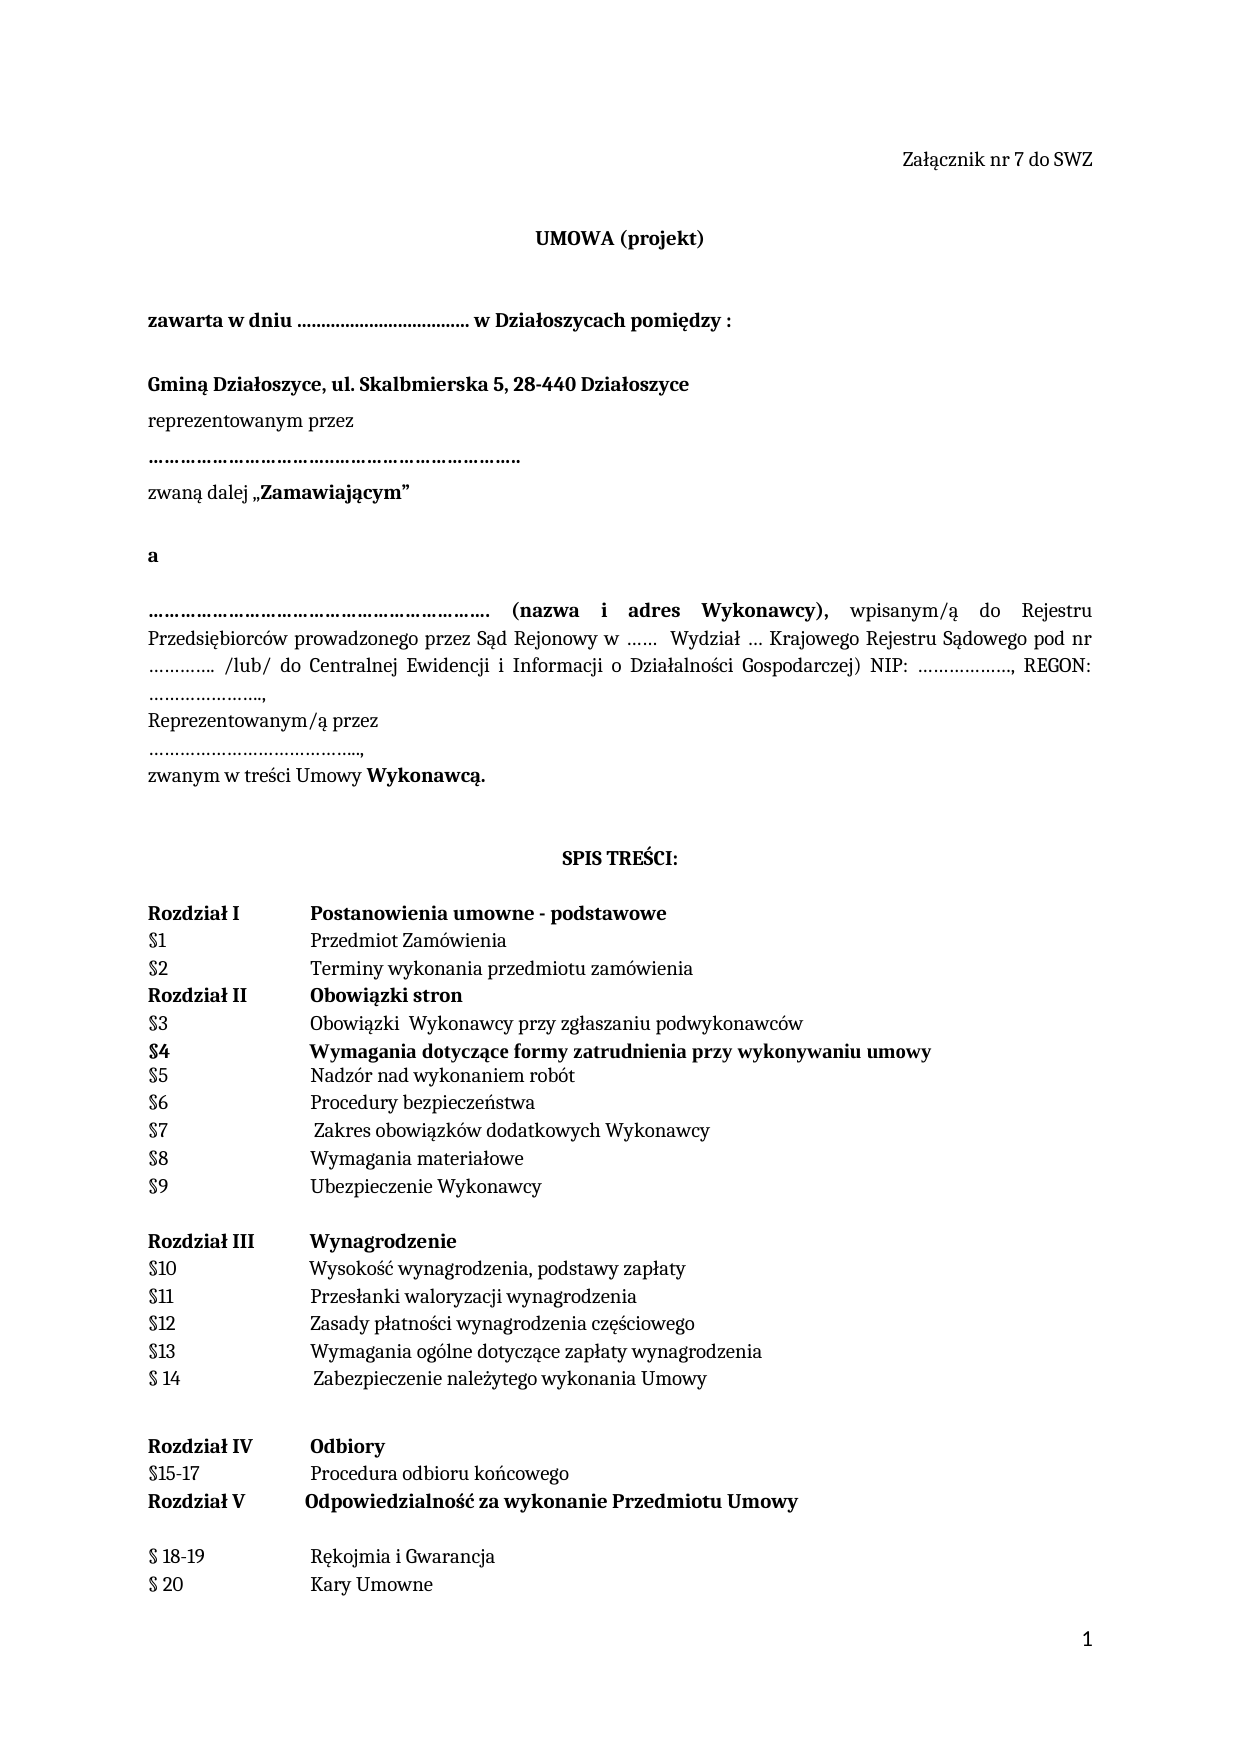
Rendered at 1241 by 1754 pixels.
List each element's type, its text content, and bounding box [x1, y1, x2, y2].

text §12 Zasady płatności wynagrodzenia częściowego [148, 1312, 1092, 1336]
text ………………………………….., [148, 736, 1092, 760]
text ………………………………………………………. (nazwa i adres Wykonawcy), wpisanym/ą do Rejestru Przedsiębiorców prowadzonego przez Sąd Rejonowy w …… Wydział … Krajowego Rejestru Sądowego pod nr …………. /lub/ do Centralnej Ewidencji i Informacji o Działalności Gospodarczej) NIP: ………………, REGON:…………………., [148, 599, 1092, 705]
text § 20 Kary Umowne [148, 1573, 1092, 1597]
text §11 Przesłanki waloryzacji wynagrodzenia [148, 1284, 1092, 1308]
subtitle §4 Wymagania dotyczące formy zatrudnienia przy wykonywaniu umowy [148, 1039, 1092, 1063]
text zwanym w treści Umowy Wykonawcą. [148, 764, 1092, 788]
text Załącznik nr 7 do SWZ [148, 148, 1092, 172]
text Rozdział I Postanowienia umowne - podstawowe [148, 901, 1092, 925]
text §2 Terminy wykonania przedmiotu zamówienia [148, 956, 1092, 980]
text UMOWA (projekt) [148, 227, 1092, 251]
text ……………………………..…………………………….. [148, 444, 1092, 468]
text Rozdział III Wynagrodzenie [148, 1229, 1092, 1253]
text §9 Ubezpieczenie Wykonawcy [148, 1174, 1092, 1198]
text §6 Procedury bezpieczeństwa [148, 1091, 1092, 1115]
text §10 Wysokość wynagrodzenia, podstawy zapłaty [148, 1257, 1092, 1281]
text zwaną dalej „Zamawiającym” [148, 480, 1092, 504]
text § 18-19 Rękojmia i Gwarancja [148, 1545, 1092, 1569]
text zawarta w dniu .................................... w Działoszycach pomiędzy : [148, 309, 1092, 333]
text Rozdział IV Odbiory [148, 1434, 1092, 1458]
text Rozdział V Odpowiedzialność za wykonanie Przedmiotu Umowy [148, 1490, 1092, 1514]
text §15-17 Procedura odbioru końcowego [148, 1462, 1092, 1486]
text §8 Wymagania materiałowe [148, 1147, 1092, 1171]
text § 14 Zabezpieczenie należytego wykonania Umowy [148, 1367, 1092, 1391]
text Rozdział II Obowiązki stron [148, 984, 1092, 1008]
text a [148, 544, 1092, 568]
text SPIS TREŚCI: [148, 846, 1092, 870]
text §13 Wymagania ogólne dotyczące zapłaty wynagrodzenia [148, 1339, 1092, 1363]
text §7 Zakres obowiązków dodatkowych Wykonawcy [148, 1118, 1092, 1142]
text §3 Obowiązki Wykonawcy przy zgłaszaniu podwykonawców [148, 1011, 1092, 1035]
text Reprezentowanym/ą przez [148, 709, 1092, 733]
text §5 Nadzór nad wykonaniem robót [148, 1063, 1092, 1087]
text reprezentowanym przez [148, 408, 1092, 432]
text Gminą Działoszyce, ul. Skalbmierska 5, 28-440 Działoszyce [148, 373, 1092, 397]
text §1 Przedmiot Zamówienia [148, 929, 1092, 953]
